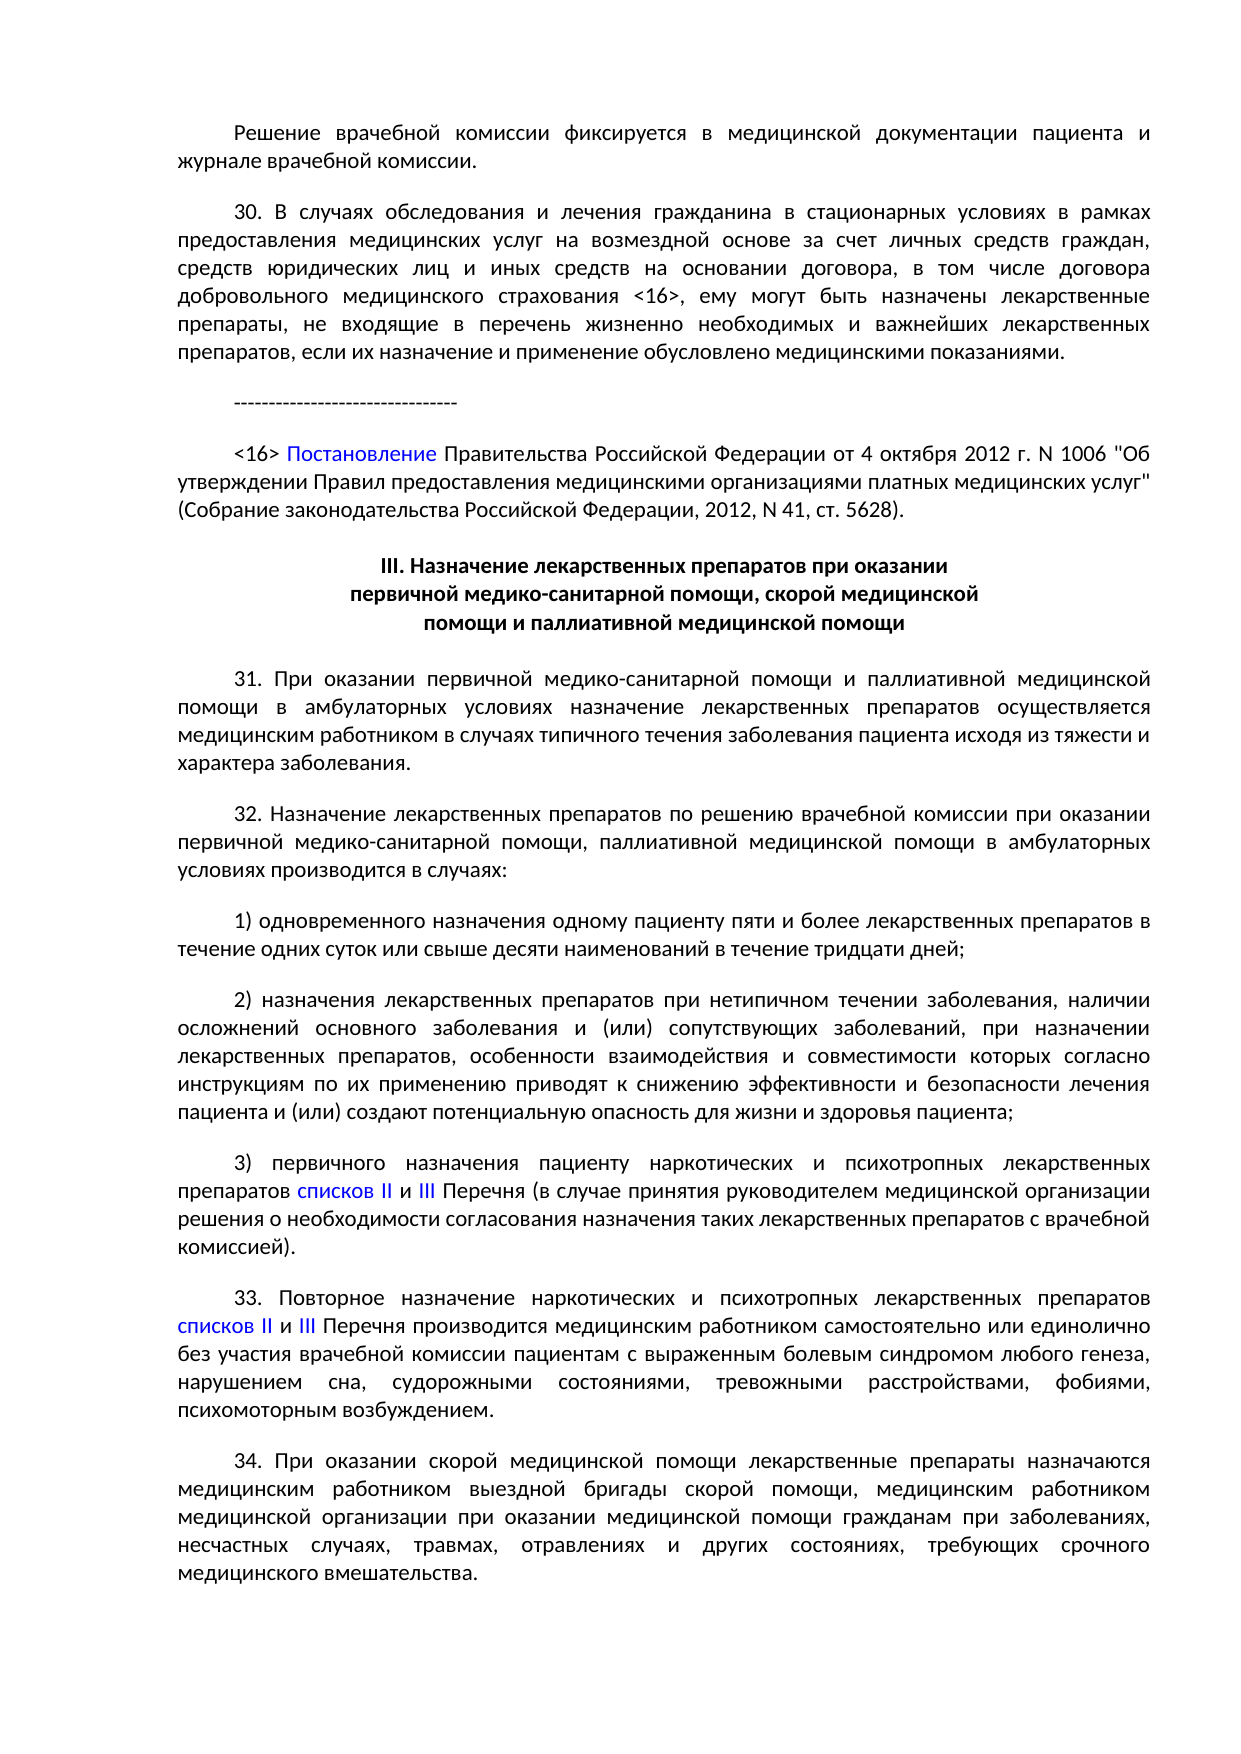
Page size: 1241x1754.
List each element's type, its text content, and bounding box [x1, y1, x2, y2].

text 1) одновременного назначения одному пациенту пяти и более лекарственных препаратов в течение одних суток или свыше десяти наименований в течение тридцати дней; [177, 906, 1152, 962]
text III. Назначение лекарственных препаратов при оказании [177, 551, 1152, 579]
text помощи и паллиативной медицинской помощи [177, 608, 1152, 636]
text 33. Повторное назначение наркотических и психотропных лекарственных препаратов списков II и III Перечня производится медицинским работником самостоятельно или единолично без участия врачебной комиссии пациентам с выраженным болевым синдромом любого генеза, нарушением сна, судорожными состояниями, тревожными расстройствами, фобиями, психомоторным возбуждением. [177, 1283, 1152, 1423]
text Решение врачебной комиссии фиксируется в медицинской документации пациента и журнале врачебной комиссии. [177, 118, 1152, 174]
text 31. При оказании первичной медико-санитарной помощи и паллиативной медицинской помощи в амбулаторных условиях назначение лекарственных препаратов осуществляется медицинским работником в случаях типичного течения заболевания пациента исходя из тяжести и характера заболевания. [177, 664, 1152, 776]
text 30. В случаях обследования и лечения гражданина в стационарных условиях в рамках предоставления медицинских услуг на возмездной основе за счет личных средств граждан, средств юридических лиц и иных средств на основании договора, в том числе договора добровольного медицинского страхования <16>, ему могут быть назначены лекарственные препараты, не входящие в перечень жизненно необходимых и важнейших лекарственных препаратов, если их назначение и применение обусловлено медицинскими показаниями. [177, 197, 1152, 365]
text 34. При оказании скорой медицинской помощи лекарственные препараты назначаются медицинским работником выездной бригады скорой помощи, медицинским работником медицинской организации при оказании медицинской помощи гражданам при заболеваниях, несчастных случаях, травмах, отравлениях и других состояниях, требующих срочного медицинского вмешательства. [177, 1446, 1152, 1586]
text <16> Постановление Правительства Российской Федерации от 4 октября 2012 г. N 1006 "Об утверждении Правил предоставления медицинскими организациями платных медицинских услуг" (Собрание законодательства Российской Федерации, 2012, N 41, ст. 5628). [177, 439, 1152, 523]
text 2) назначения лекарственных препаратов при нетипичном течении заболевания, наличии осложнений основного заболевания и (или) сопутствующих заболеваний, при назначении лекарственных препаратов, особенности взаимодействия и совместимости которых согласно инструкциям по их применению приводят к снижению эффективности и безопасности лечения пациента и (или) создают потенциальную опасность для жизни и здоровья пациента; [177, 985, 1152, 1125]
text первичной медико-санитарной помощи, скорой медицинской [177, 579, 1152, 607]
text -------------------------------- [177, 388, 1152, 416]
text 32. Назначение лекарственных препаратов по решению врачебной комиссии при оказании первичной медико-санитарной помощи, паллиативной медицинской помощи в амбулаторных условиях производится в случаях: [177, 799, 1152, 883]
text 3) первичного назначения пациенту наркотических и психотропных лекарственных препаратов списков II и III Перечня (в случае принятия руководителем медицинской организации решения о необходимости согласования назначения таких лекарственных препаратов с врачебной комиссией). [177, 1148, 1152, 1260]
